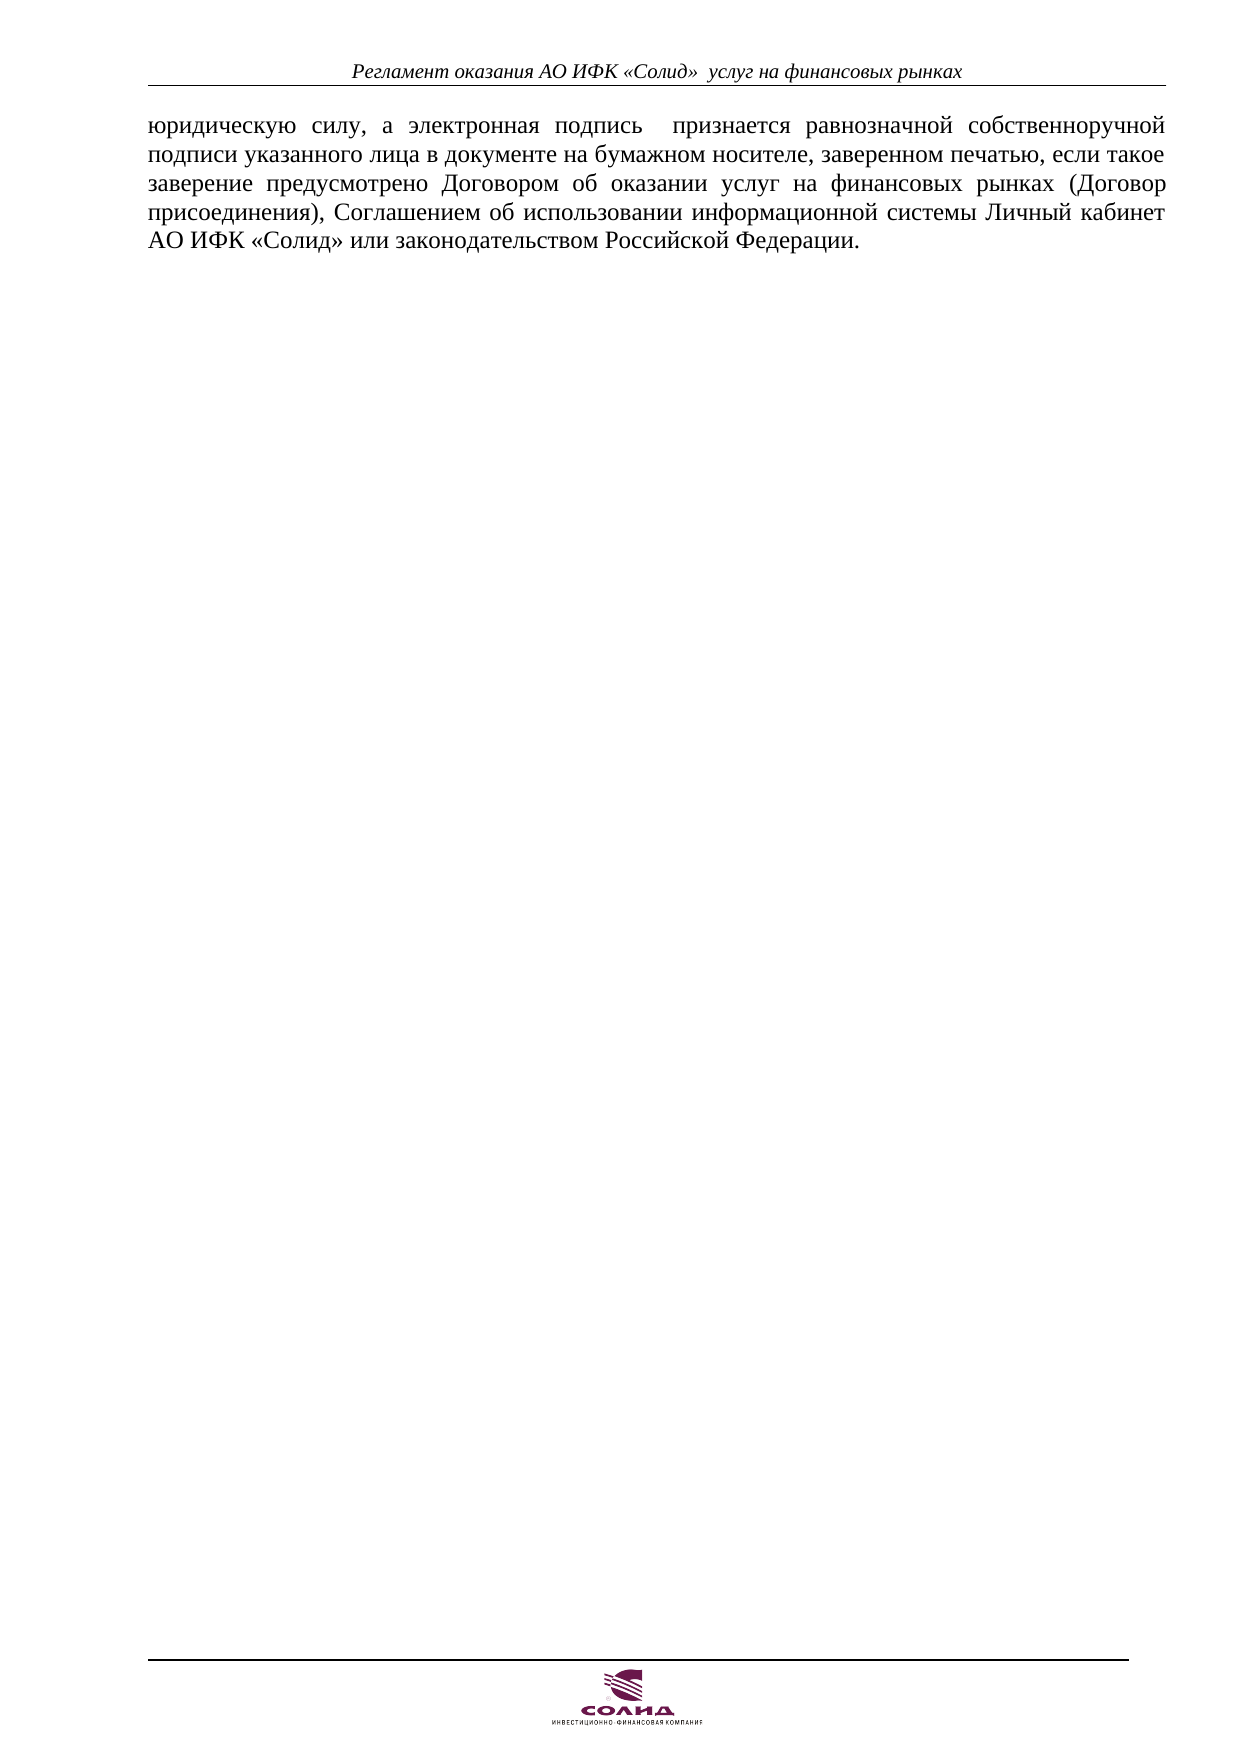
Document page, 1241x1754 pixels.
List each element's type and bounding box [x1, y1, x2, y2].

list [148, 110, 1166, 254]
